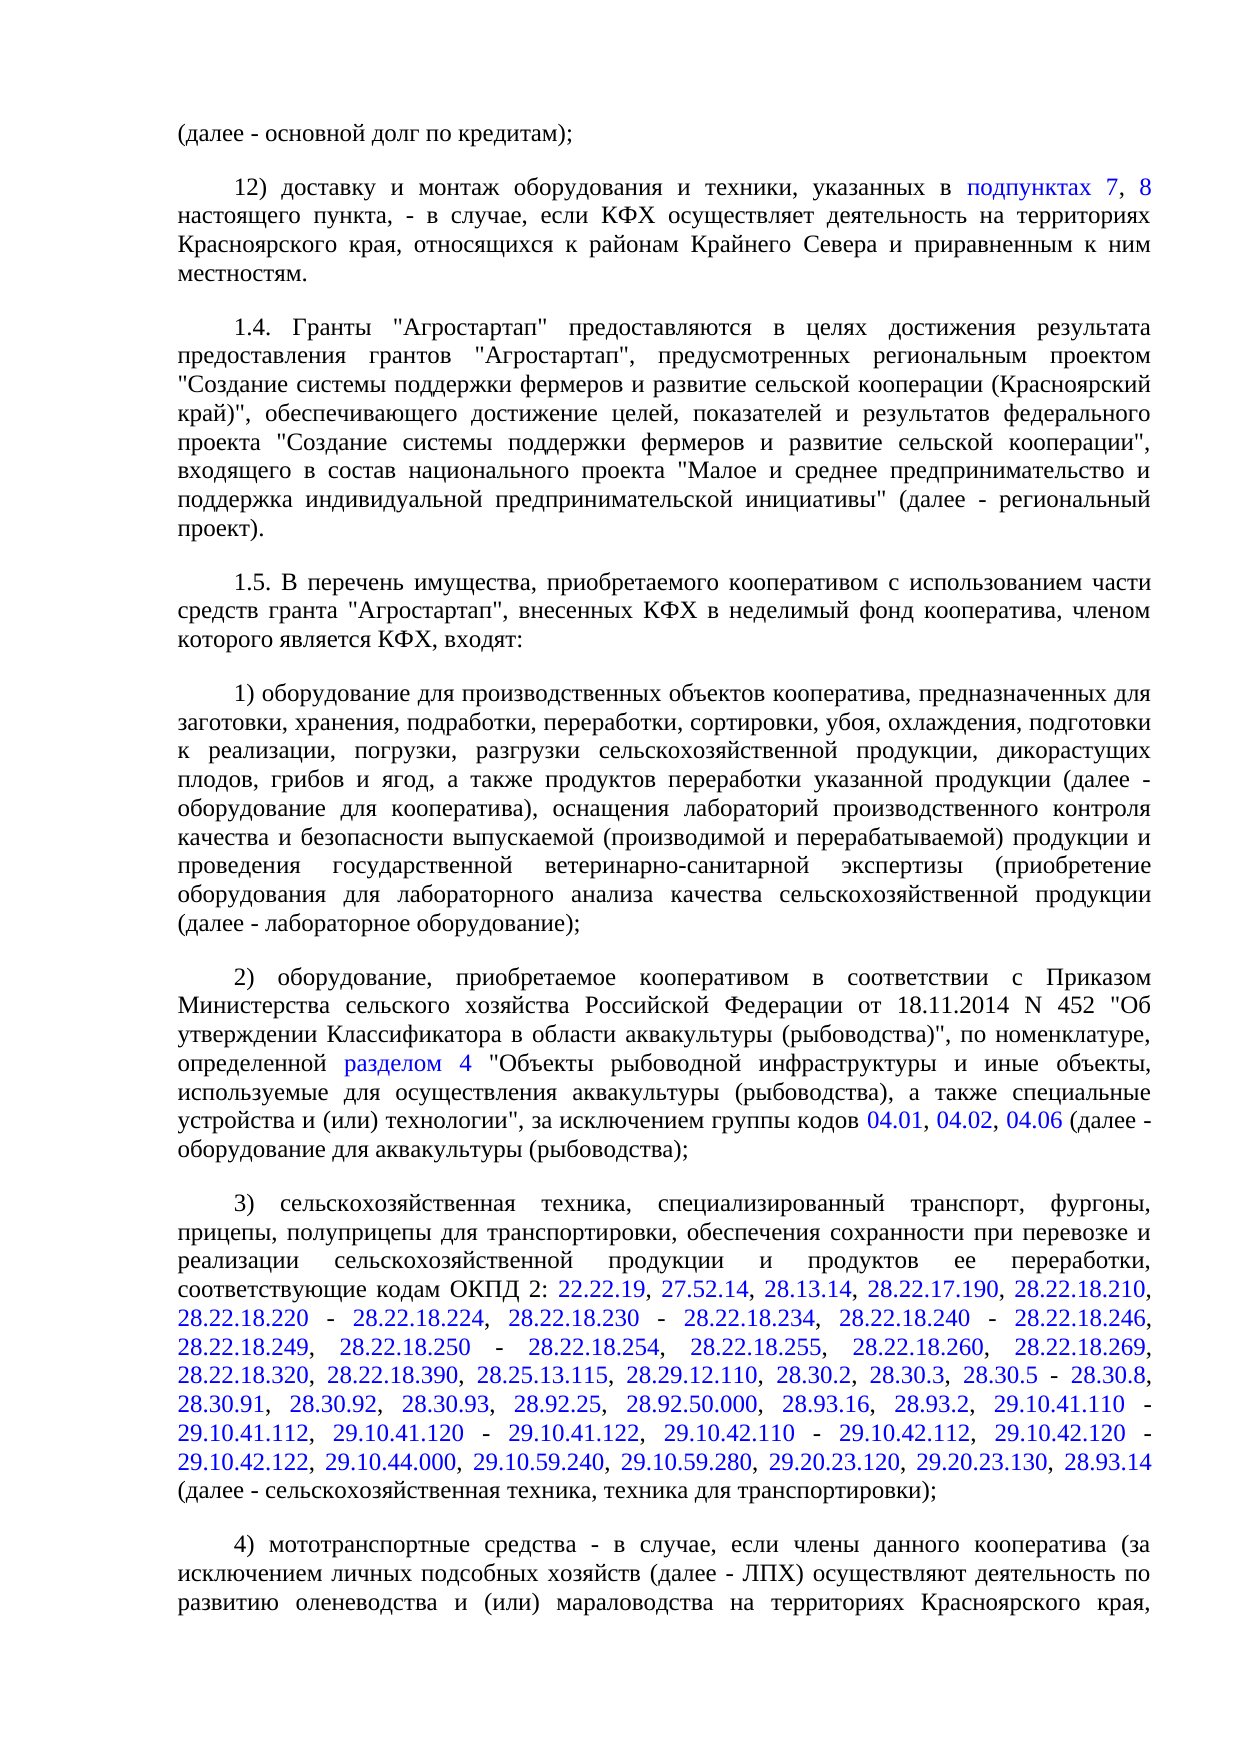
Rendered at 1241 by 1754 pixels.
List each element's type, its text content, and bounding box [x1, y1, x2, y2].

text 1.5. В перечень имущества, приобретаемого кооперативом с использованием части средств гранта "Агростартап", внесенных КФХ в неделимый фонд кооператива, членом которого является КФХ, входят: [177, 567, 1152, 653]
text 3) сельскохозяйственная техника, специализированный транспорт, фургоны, прицепы, полуприцепы для транспортировки, обеспечения сохранности при перевозке и реализации сельскохозяйственной продукции и продуктов ее переработки, соответствующие кодам ОКПД 2: 22.22.19, 27.52.14, 28.13.14, 28.22.17.190, 28.22.18.210, 28.22.18.220 - 28.22.18.224, 28.22.18.230 - 28.22.18.234, 28.22.18.240 - 28.22.18.246, 28.22.18.249, 28.22.18.250 - 28.22.18.254, 28.22.18.255, 28.22.18.260, 28.22.18.269, 28.22.18.320, 28.22.18.390, 28.25.13.115, 28.29.12.110, 28.30.2, 28.30.3, 28.30.5 - 28.30.8, 28.30.91, 28.30.92, 28.30.93, 28.92.25, 28.92.50.000, 28.93.16, 28.93.2, 29.10.41.110 - 29.10.41.112, 29.10.41.120 - 29.10.41.122, 29.10.42.110 - 29.10.42.112, 29.10.42.120 - 29.10.42.122, 29.10.44.000, 29.10.59.240, 29.10.59.280, 29.20.23.120, 29.20.23.130, 28.93.14 (далее - сельскохозяйственная техника, техника для транспортировки); [177, 1188, 1152, 1504]
text 1) оборудование для производственных объектов кооператива, предназначенных для заготовки, хранения, подработки, переработки, сортировки, убоя, охлаждения, подготовки к реализации, погрузки, разгрузки сельскохозяйственной продукции, дикорастущих плодов, грибов и ягод, а также продуктов переработки указанной продукции (далее - оборудование для кооператива), оснащения лабораторий производственного контроля качества и безопасности выпускаемой (производимой и перерабатываемой) продукции и проведения государственной ветеринарно-санитарной экспертизы (приобретение оборудования для лабораторного анализа качества сельскохозяйственной продукции (далее - лабораторное оборудование); [177, 678, 1152, 937]
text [177, 1529, 1152, 1616]
text 1.4. Гранты "Агростартап" предоставляются в целях достижения результата предоставления грантов "Агростартап", предусмотренных региональным проектом "Создание системы поддержки фермеров и развитие сельской кооперации (Красноярский край)", обеспечивающего достижение целей, показателей и результатов федерального проекта "Создание системы поддержки фермеров и развитие сельской кооперации", входящего в состав национального проекта "Малое и среднее предпринимательство и поддержка индивидуальной предпринимательской инициативы" (далее - региональный проект). [177, 312, 1152, 542]
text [177, 118, 1152, 147]
text 12) доставку и монтаж оборудования и техники, указанных в подпунктах 7, 8 настоящего пункта, - в случае, если КФХ осуществляет деятельность на территориях Красноярского края, относящихся к районам Крайнего Севера и приравненным к ним местностям. [177, 172, 1152, 287]
text 2) оборудование, приобретаемое кооперативом в соответствии с Приказом Министерства сельского хозяйства Российской Федерации от 18.11.2014 N 452 "Об утверждении Классификатора в области аквакультуры (рыбоводства)", по номенклатуре, определенной разделом 4 "Объекты рыбоводной инфраструктуры и иные объекты, используемые для осуществления аквакультуры (рыбоводства), а также специальные устройства и (или) технологии", за исключением группы кодов 04.01, 04.02, 04.06 (далее - оборудование для аквакультуры (рыбоводства); [177, 962, 1152, 1163]
